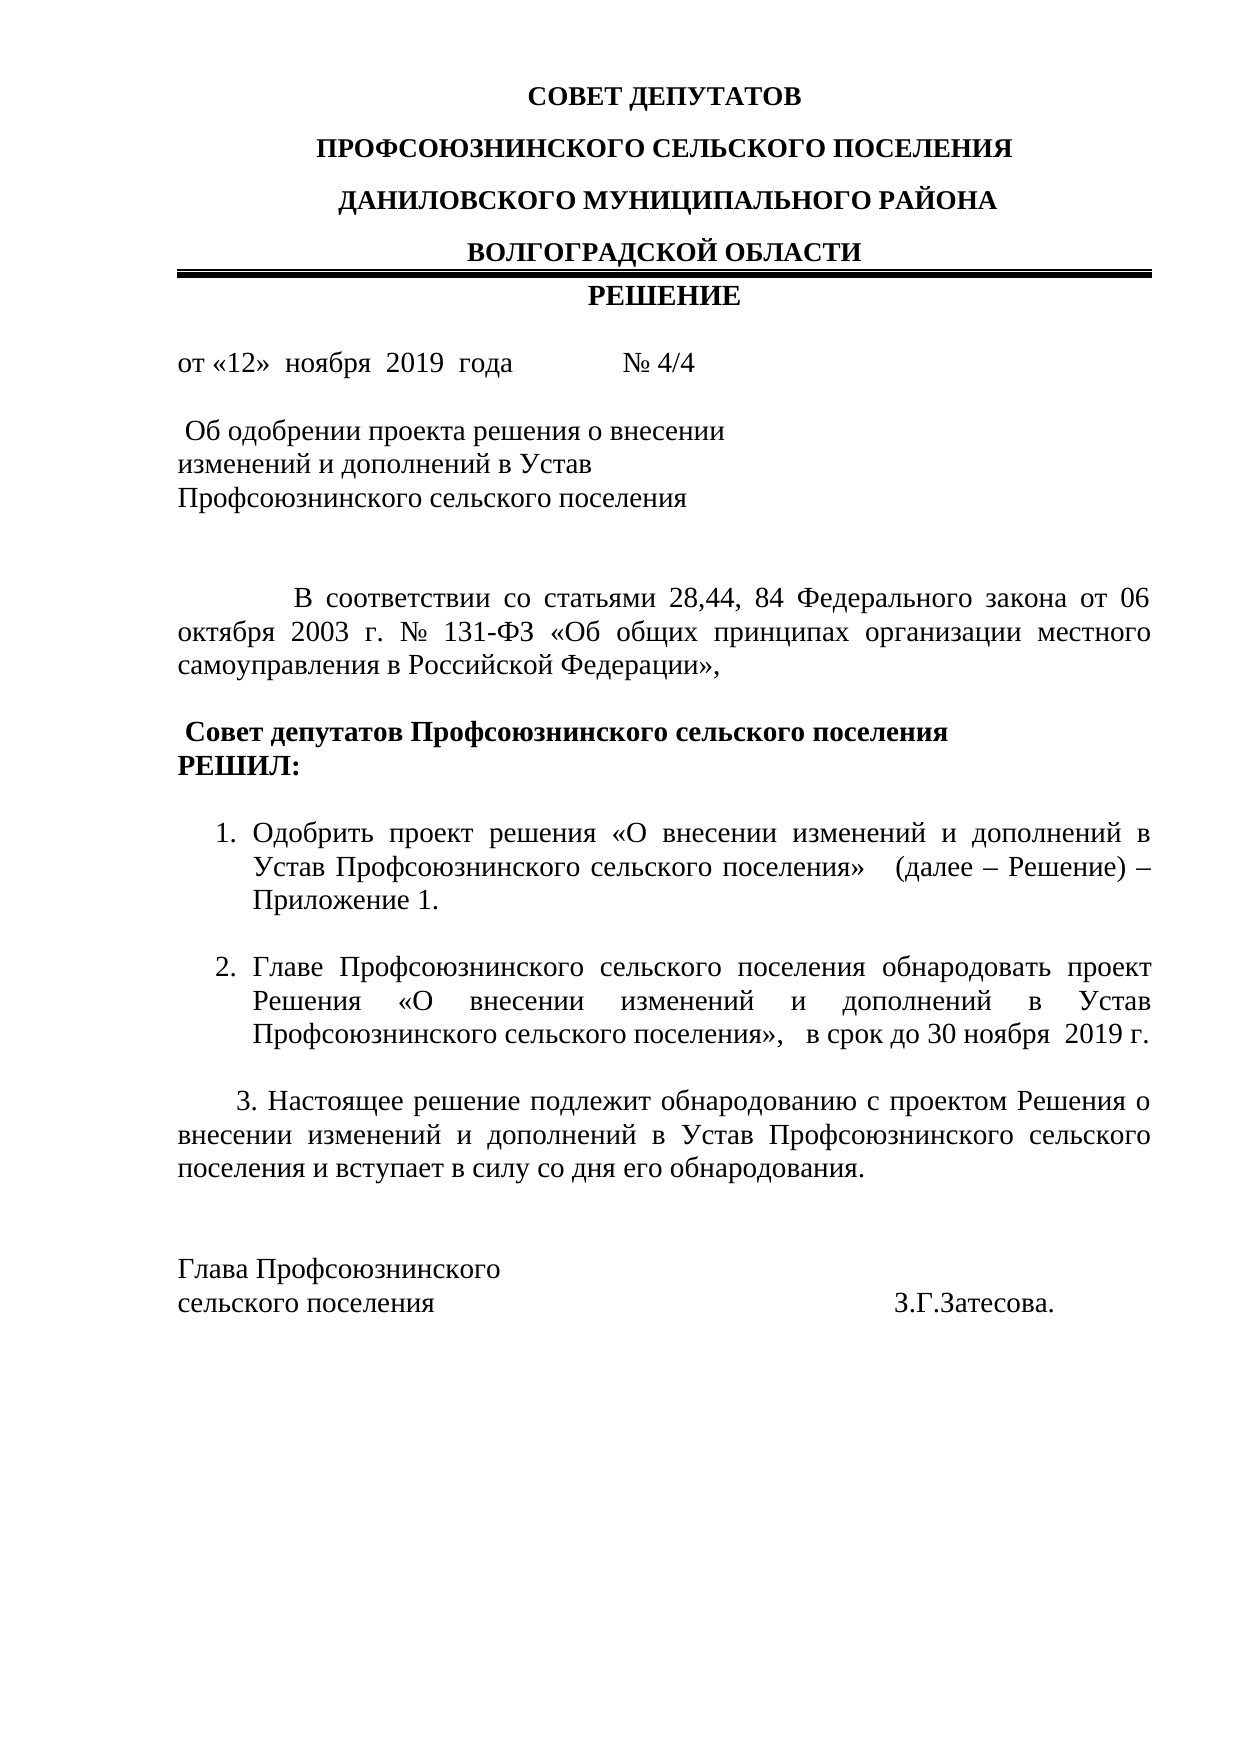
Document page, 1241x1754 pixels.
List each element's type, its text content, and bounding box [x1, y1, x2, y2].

text В соответствии со статьями 28,44, 84 Федерального закона от 06 октября . № 131-ФЗ «Об общих принципах организации местного самоуправления в Российской Федерации», [177, 580, 1152, 681]
text сельского поселения З.Г.Затесова. [177, 1285, 1152, 1318]
text Совет депутатов Профсоюзнинского сельского поселения [177, 714, 1152, 748]
subtitle ДАНИЛОВСКОГО МУНИЦИПАЛЬНОГО РАЙОНА [177, 184, 1152, 215]
subtitle СОВЕТ ДЕПУТАТОВ [177, 80, 1152, 111]
list Главе Профсоюзнинского сельского поселения обнародовать проект Решения «О внесении изменений и дополнений в Устав Профсоюзнинского сельского поселения», в срок до 30 ноября 2019 г. [215, 949, 1152, 1050]
subtitle ПРОФСОЮЗНИНСКОГО СЕЛЬСКОГО ПОСЕЛЕНИЯ [177, 132, 1152, 163]
text Профсоюзнинского сельского поселения [177, 480, 1152, 513]
text от «12» ноября 2019 года № 4/4 [177, 346, 1152, 379]
text Глава Профсоюзнинского [177, 1251, 1152, 1285]
text РЕШЕНИЕ [177, 278, 1152, 312]
text изменений и дополнений в Устав [177, 446, 1152, 480]
list Одобрить проект решения «О внесении изменений и дополнений в Устав Профсоюзнинского сельского поселения» (далее – Решение) – Приложение 1. [215, 815, 1152, 916]
text 3. Настоящее решение подлежит обнародованию с проектом Решения о внесении изменений и дополнений в Устав Профсоюзнинского сельского поселения и вступает в силу со дня его обнародования. [177, 1083, 1152, 1184]
subtitle ВОЛГОГРАДСКОЙ ОБЛАСТИ [177, 236, 1152, 269]
text Об одобрении проекта решения о внесении [177, 413, 1152, 446]
text РЕШИЛ: [177, 748, 1152, 782]
